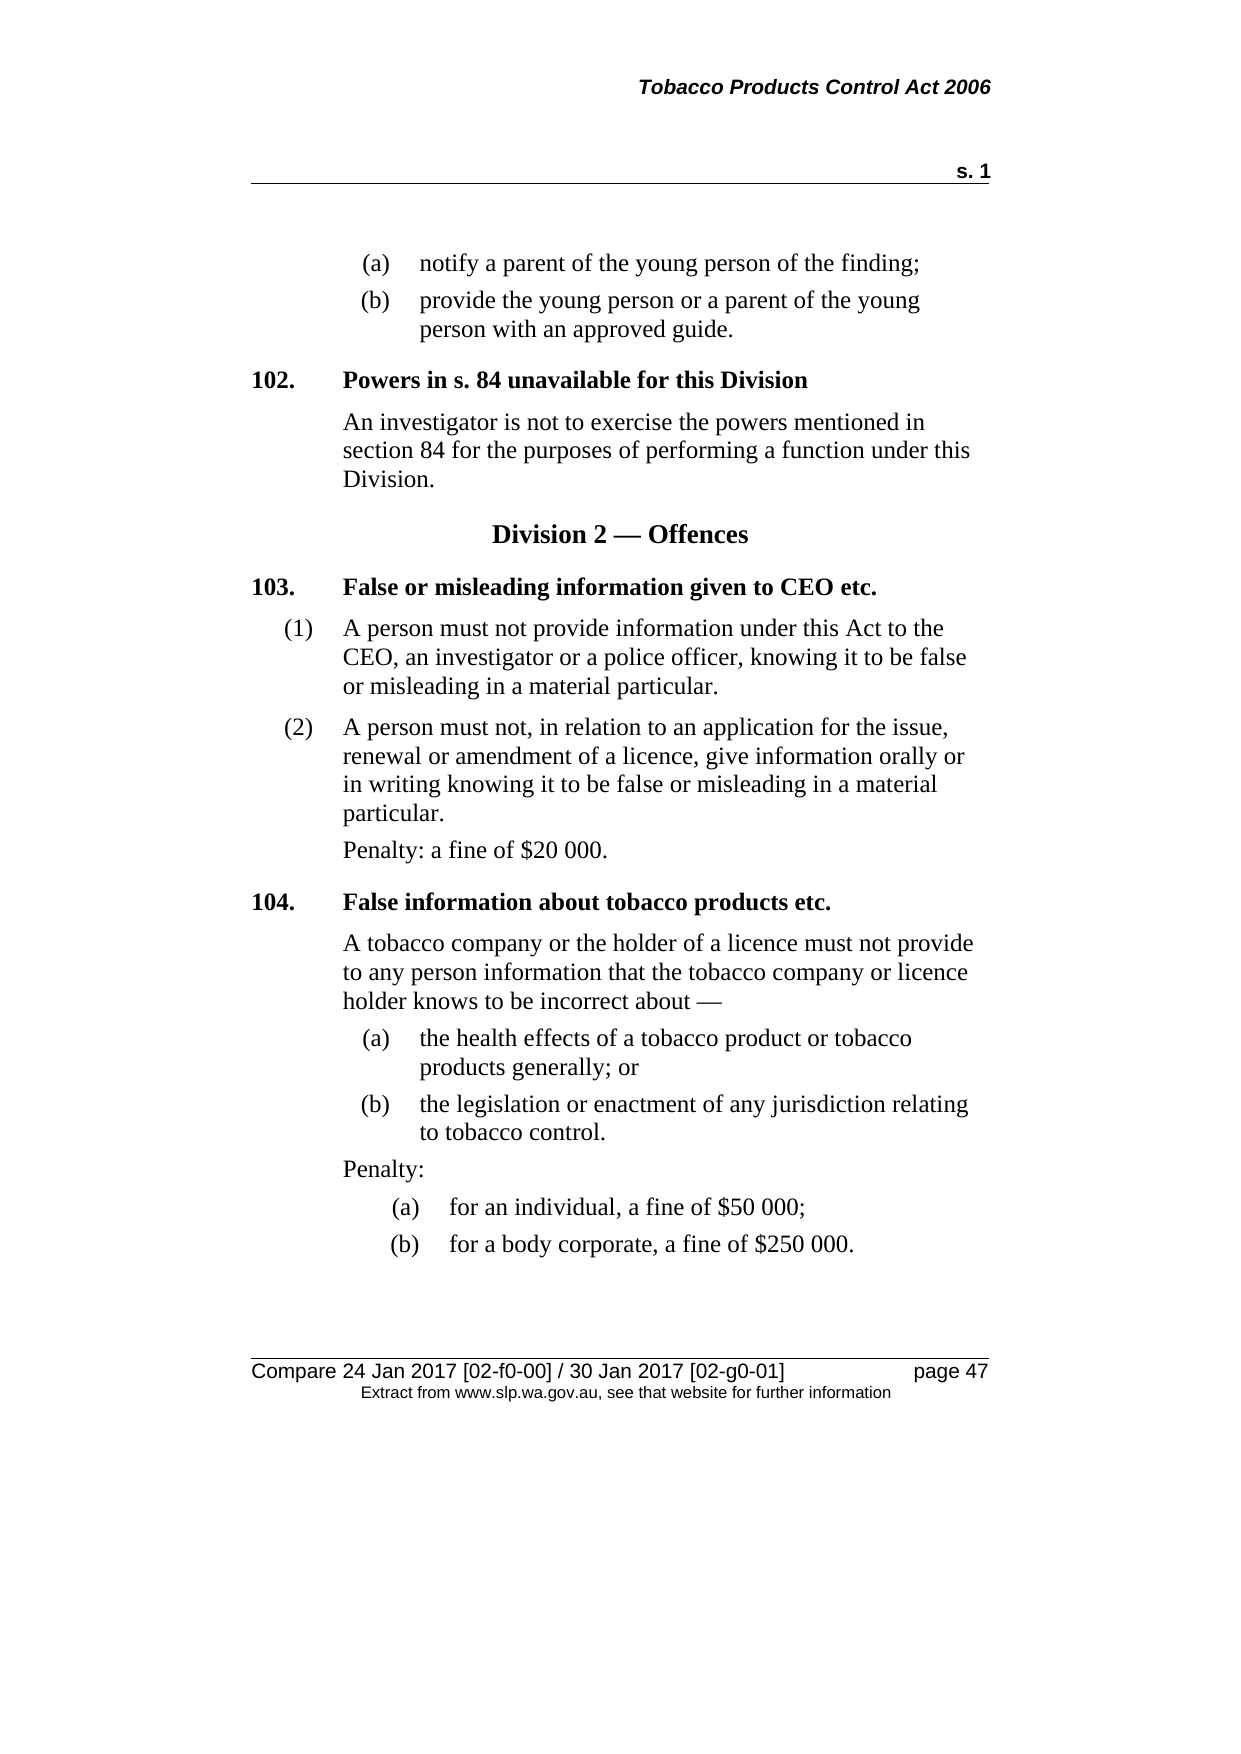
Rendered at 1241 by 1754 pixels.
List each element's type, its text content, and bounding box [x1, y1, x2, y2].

text (2) A person must not, in relation to an application for the issue, renewal or amendment of a licence, give information orally or in writing knowing it to be false or misleading in a material particular. [251, 712, 989, 827]
text (a) for an individual, a fine of $50 000; [251, 1192, 989, 1220]
text (b) provide the young person or a parent of the young person with an approved guide. [251, 285, 989, 343]
text (a) the health effects of a tobacco product or tobacco products generally; or [251, 1023, 989, 1080]
subtitle 104. False information about tobacco products etc. [251, 887, 989, 916]
subtitle 102. Powers in s. 84 unavailable for this Division [251, 366, 989, 394]
text (a) notify a parent of the young person of the finding; [251, 248, 989, 277]
text (1) A person must not provide information under this Act to the CEO, an investigator or a police officer, knowing it to be false or misleading in a material particular. [251, 613, 989, 699]
subtitle 103. False or misleading information given to CEO etc. [251, 572, 989, 601]
text A tobacco company or the holder of a licence must not provide to any person information that the tobacco company or licence holder knows to be incorrect about — [251, 928, 989, 1014]
text Penalty: a fine of $20 000. [251, 835, 989, 864]
text Penalty: [251, 1154, 989, 1183]
text (b) for a body corporate, a fine of $250 000. [251, 1229, 989, 1257]
subtitle Division 2 — Offences [251, 518, 989, 549]
text (b) the legislation or enactment of any jurisdiction relating to tobacco control. [251, 1089, 989, 1146]
text An investigator is not to exercise the powers mentioned in section 84 for the purposes of performing a function under this Division. [251, 407, 989, 493]
